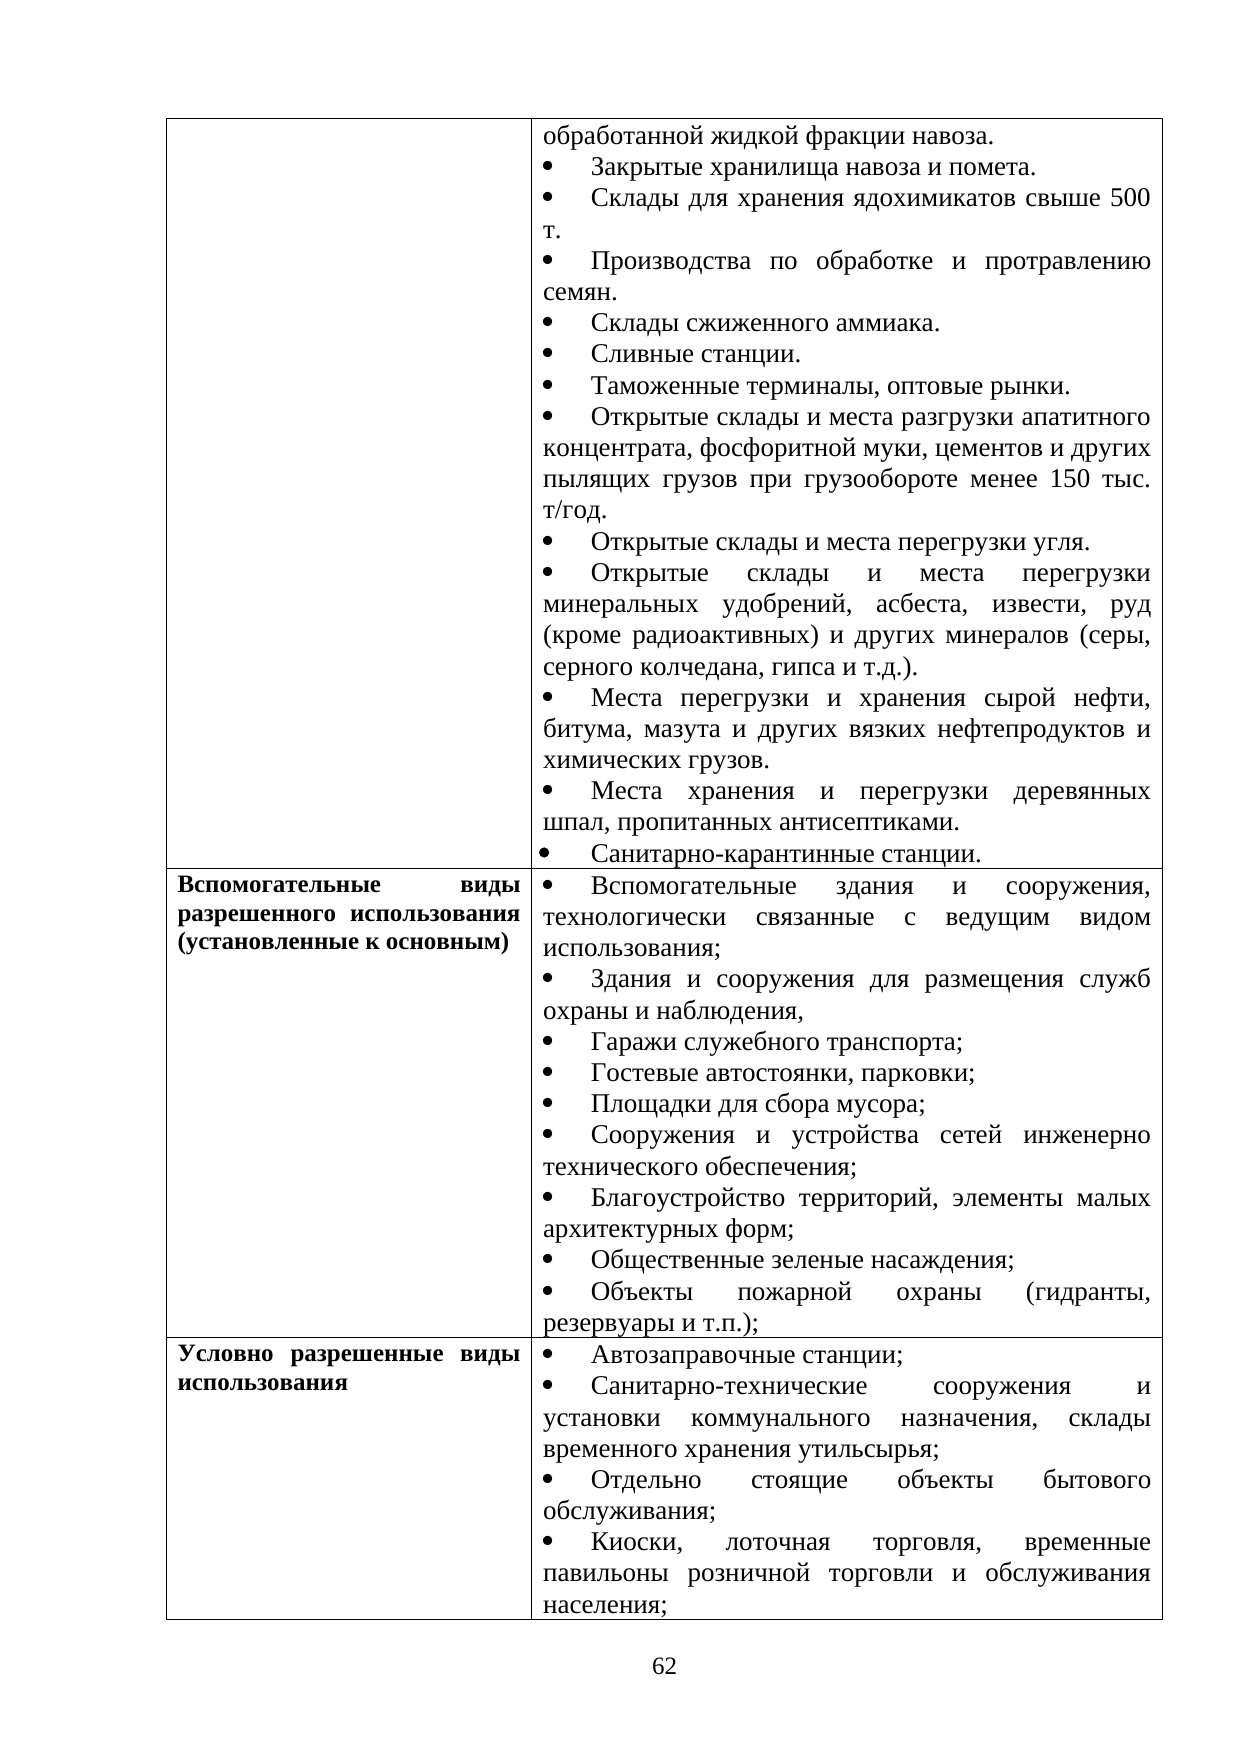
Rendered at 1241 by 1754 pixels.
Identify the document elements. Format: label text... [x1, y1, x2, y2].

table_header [532, 119, 1162, 868]
table_cell Вспомогательные здания и сооружения, технологически связанные с ведущим видом использования; Здания и сооружения для размещения служб охраны и наблюдения, Гаражи служебного транспорта; Гостевые автостоянки, парковки; Площадки для сбора мусора; Сооружения и устройства сетей инженерно технического обеспечения; Благоустройство территорий, элементы малых архитектурных форм; Общественные зеленые насаждения; Объекты пожарной охраны (гидранты, резервуары и т.п.); [532, 869, 1162, 1337]
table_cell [167, 1338, 531, 1619]
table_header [167, 119, 531, 868]
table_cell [532, 1338, 1162, 1619]
table_cell Вспомогательные виды разрешенного использования (установленные к основным) [167, 869, 531, 1337]
